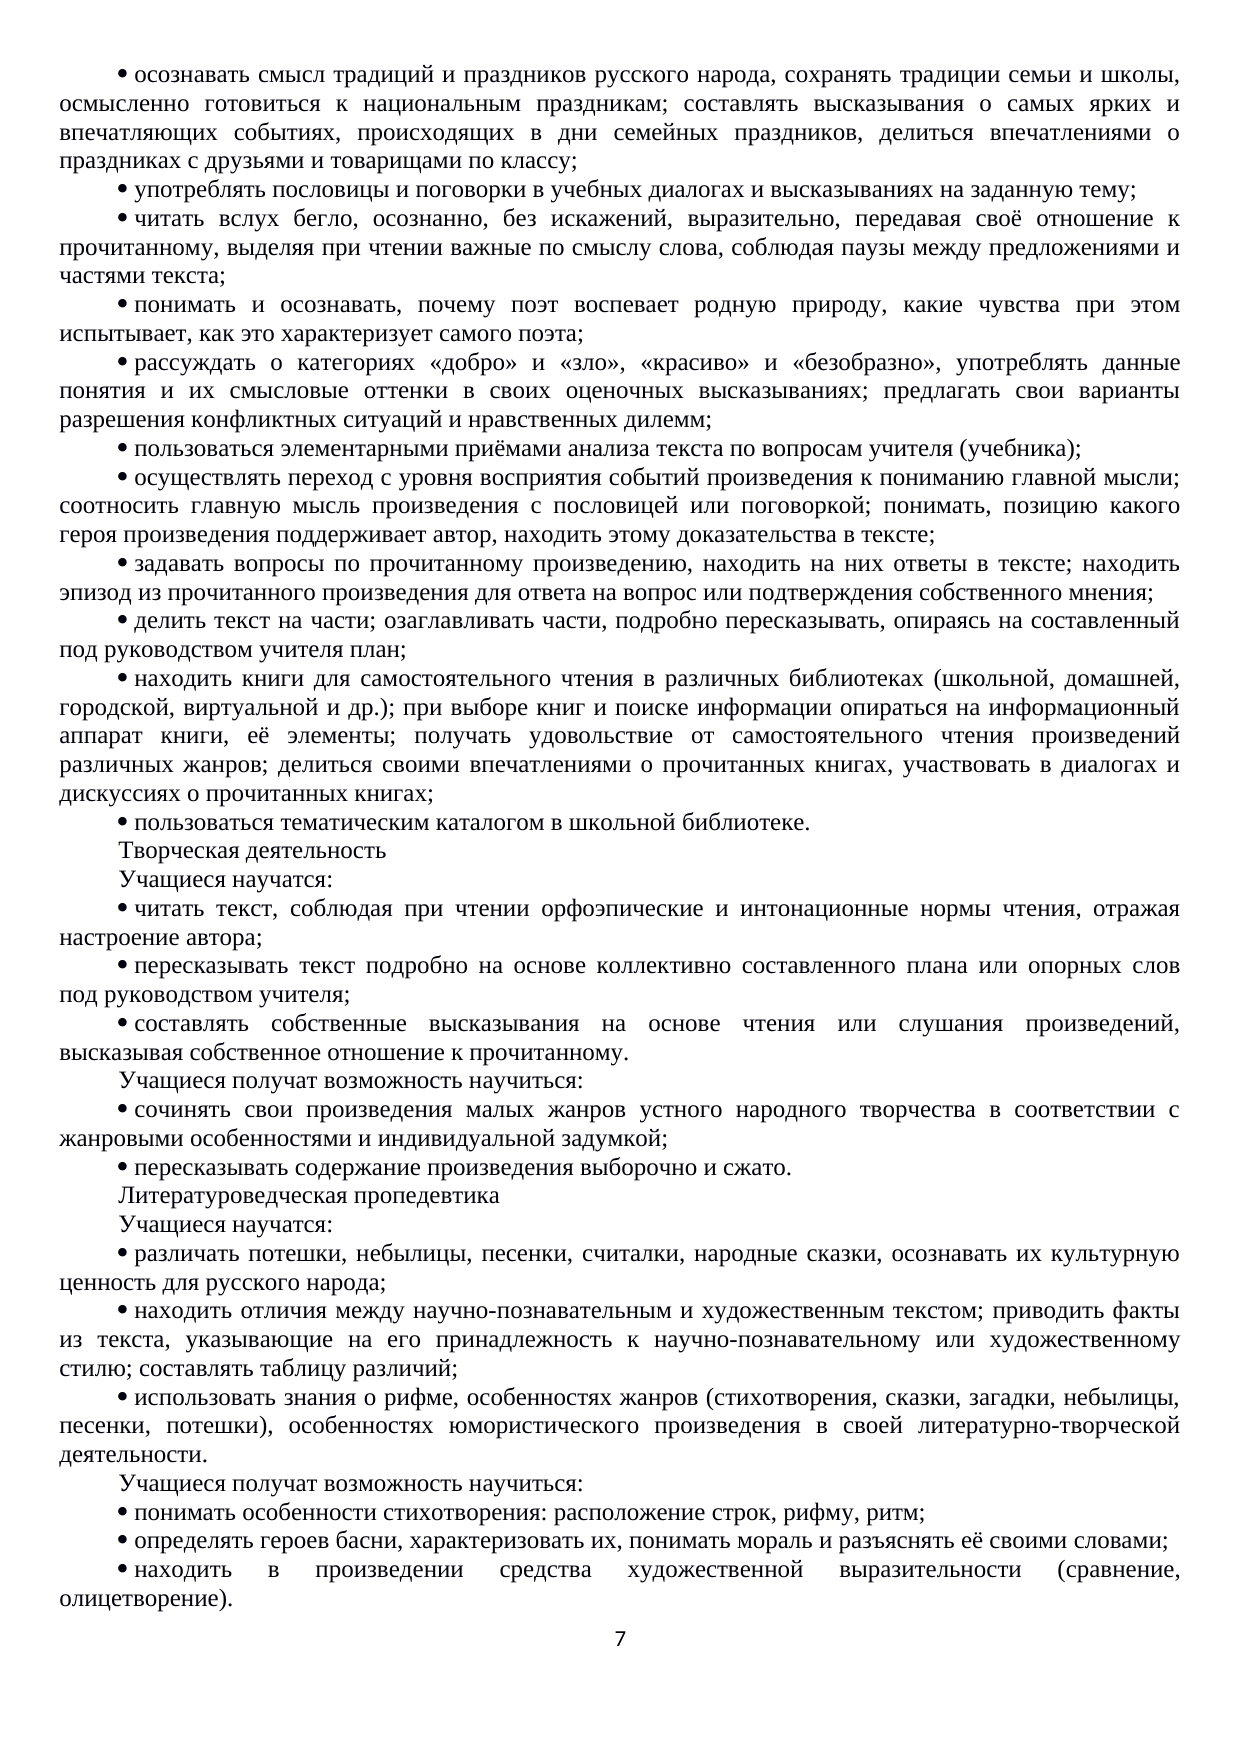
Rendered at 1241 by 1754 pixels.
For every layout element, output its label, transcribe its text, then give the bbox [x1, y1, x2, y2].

list находить в произведении средства художественной выразительности (сравнение, олицетворение). [59, 1554, 1181, 1612]
list осознавать смысл традиций и праздников русского народа, сохранять традиции семьи и школы, осмысленно готовиться к национальным праздникам; составлять высказывания о самых ярких и впечатляющих событиях, происходящих в дни семейных праздников, делиться впечатлениями о праздниках с друзьями и товарищами по классу; [59, 59, 1181, 174]
list делить текст на части; озаглавливать части, подробно пересказывать, опираясь на составленный под руководством учителя план; [59, 605, 1181, 663]
text Учащиеся получат возможность научиться: [59, 1468, 1181, 1497]
list задавать вопросы по прочитанному произведению, находить на них ответы в тексте; находить эпизод из прочитанного произведения для ответа на вопрос или подтверждения собственного мнения; [59, 548, 1181, 605]
list пересказывать содержание произведения выборочно и сжато. [59, 1152, 1181, 1180]
list различать потешки, небылицы, песенки, считалки, народные сказки, осознавать их культурную ценность для русского народа; [59, 1238, 1181, 1295]
list читать текст, соблюдая при чтении орфоэпические и интонационные нормы чтения, отражая настроение автора; [59, 893, 1181, 950]
list пользоваться элементарными приёмами анализа текста по вопросам учителя (учебника); [59, 433, 1181, 462]
list пересказывать текст подробно на основе коллективно составленного плана или опорных слов под руководством учителя; [59, 950, 1181, 1008]
list определять героев басни, характеризовать их, понимать мораль и разъяснять её своими словами; [59, 1525, 1181, 1554]
text Творческая деятельность [59, 835, 1181, 864]
list сочинять свои произведения малых жанров устного народного творчества в соответствии с жанровыми особенностями и индивидуальной задумкой; [59, 1094, 1181, 1152]
list находить книги для самостоятельного чтения в различных библиотеках (школьной, домашней, городской, виртуальной и др.); при выборе книг и поиске информации опираться на информационный аппарат книги, её элементы; получать удовольствие от самостоятельного чтения произведений различных жанров; делиться своими впечатлениями о прочитанных книгах, участвовать в диалогах и дискуссиях о прочитанных книгах; [59, 663, 1181, 807]
list понимать особенности стихотворения: расположение строк, рифму, ритм; [59, 1497, 1181, 1525]
list читать вслух бегло, осознанно, без искажений, выразительно, передавая своё отношение к прочитанному, выделяя при чтении важные по смыслу слова, соблюдая паузы между предложениями и частями текста; [59, 203, 1181, 289]
list понимать и осознавать, почему поэт воспевает родную природу, какие чувства при этом испытывает, как это характеризует самого поэта; [59, 289, 1181, 347]
list использовать знания о рифме, особенностях жанров (стихотворения, сказки, загадки, небылицы, песенки, потешки), особенностях юмористического произведения в своей литературно-творческой деятельности. [59, 1382, 1181, 1468]
list рассуждать о категориях «добро» и «зло», «красиво» и «безобразно», употреблять данные понятия и их смысловые оттенки в своих оценочных высказываниях; предлагать свои варианты разрешения конфликтных ситуаций и нравственных дилемм; [59, 347, 1181, 433]
text Учащиеся научатся: [59, 1209, 1181, 1238]
list составлять собственные высказывания на основе чтения или слушания произведений, высказывая собственное отношение к прочитанному. [59, 1008, 1181, 1065]
text Учащиеся получат возможность научиться: [59, 1065, 1181, 1094]
list употреблять пословицы и поговорки в учебных диалогах и высказываниях на заданную тему; [59, 174, 1181, 203]
text Литературоведческая пропедевтика [59, 1180, 1181, 1209]
text Учащиеся научатся: [59, 864, 1181, 893]
list пользоваться тематическим каталогом в школьной библиотеке. [59, 807, 1181, 835]
list осуществлять переход с уровня восприятия событий произведения к пониманию главной мысли; соотносить главную мысль произведения с пословицей или поговоркой; понимать, позицию какого героя произведения поддерживает автор, находить этому доказательства в тексте; [59, 462, 1181, 548]
list находить отличия между научно-познавательным и художественным текстом; приводить факты из текста, указывающие на его принадлежность к научно-познавательному или художественному стилю; составлять таблицу различий; [59, 1295, 1181, 1382]
